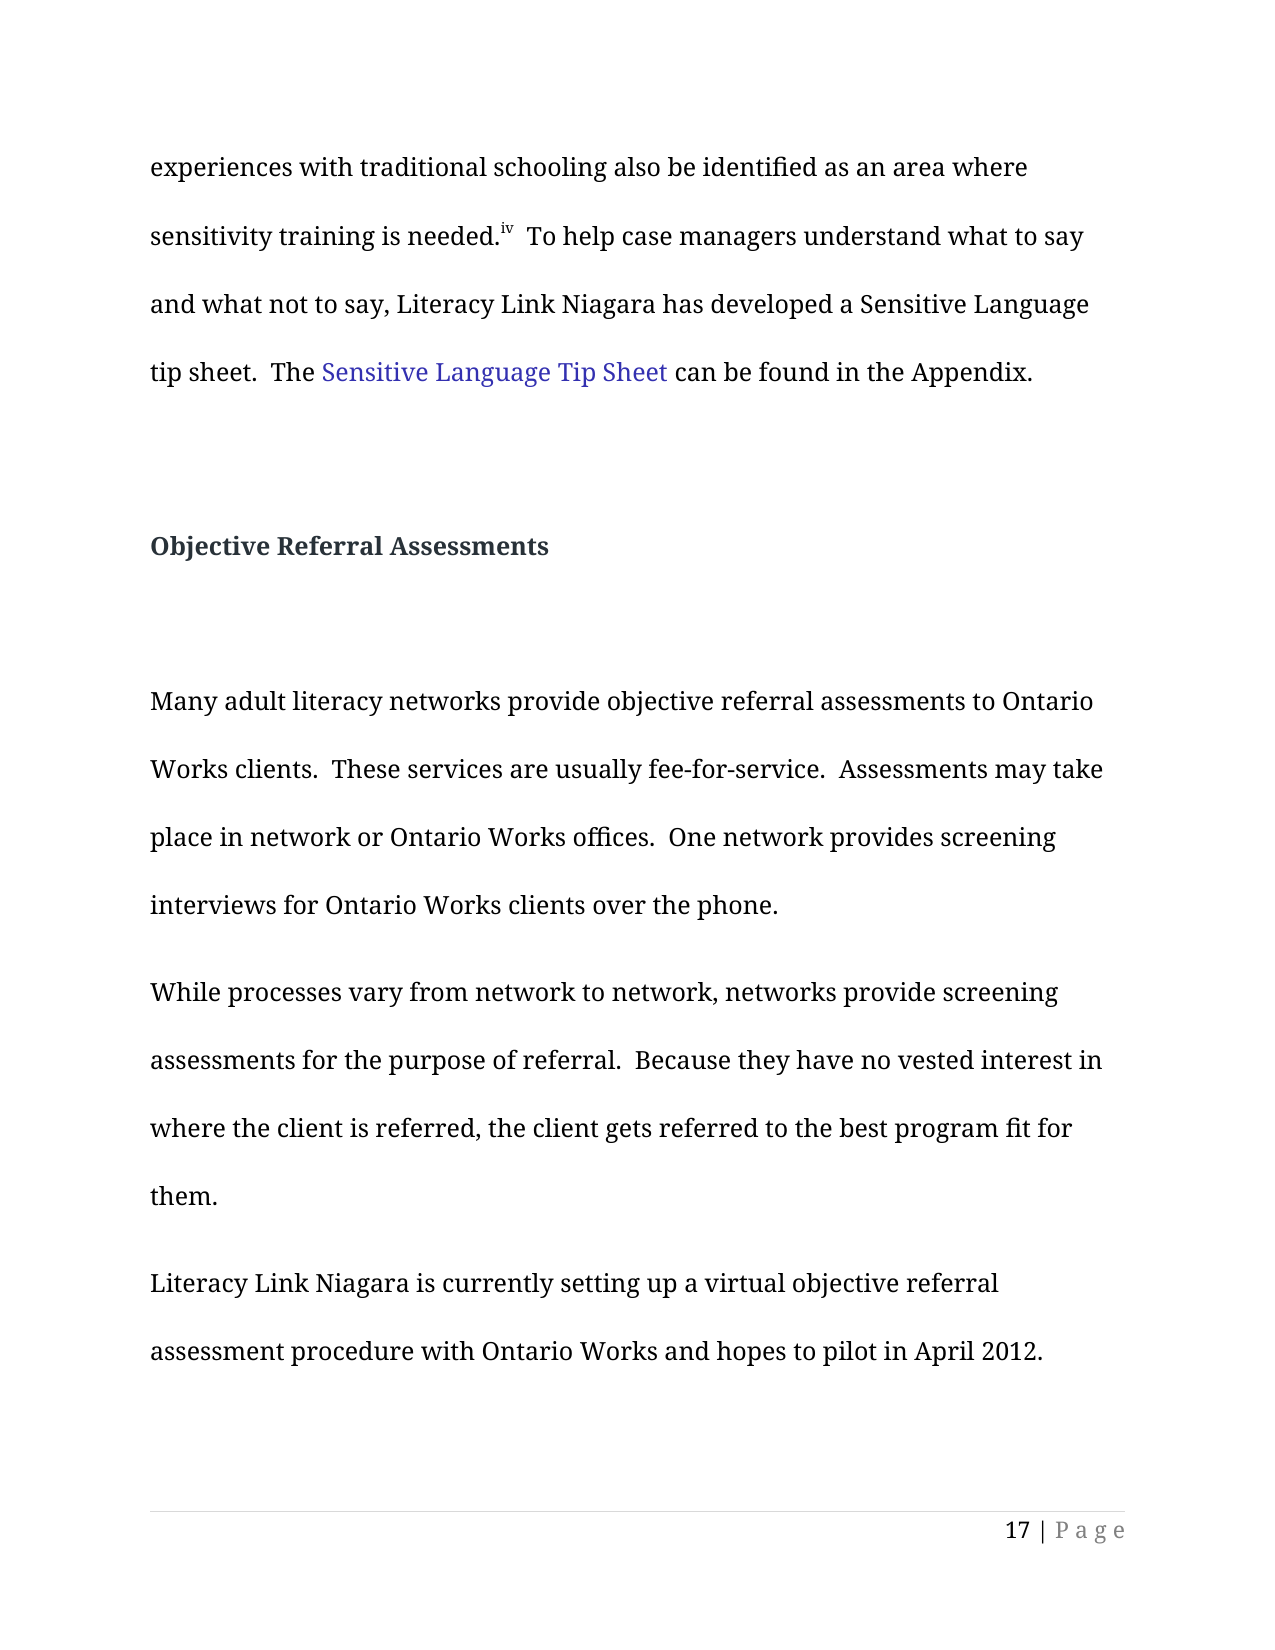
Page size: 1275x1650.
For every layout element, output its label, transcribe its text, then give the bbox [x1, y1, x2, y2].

text While processes vary from network to network, networks provide screening assessments for the purpose of referral. Because they have no vested interest in where the client is referred, the client gets referred to the best program fit for them. [150, 974, 1125, 1213]
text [150, 1266, 1125, 1368]
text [150, 150, 1125, 388]
subtitle Objective Referral Assessments [150, 528, 1125, 562]
text Many adult literacy networks provide objective referral assessments to Ontario Works clients. These services are usually fee-for-service. Assessments may take place in network or Ontario Works offices. One network provides screening interviews for Ontario Works clients over the phone. [150, 683, 1125, 922]
